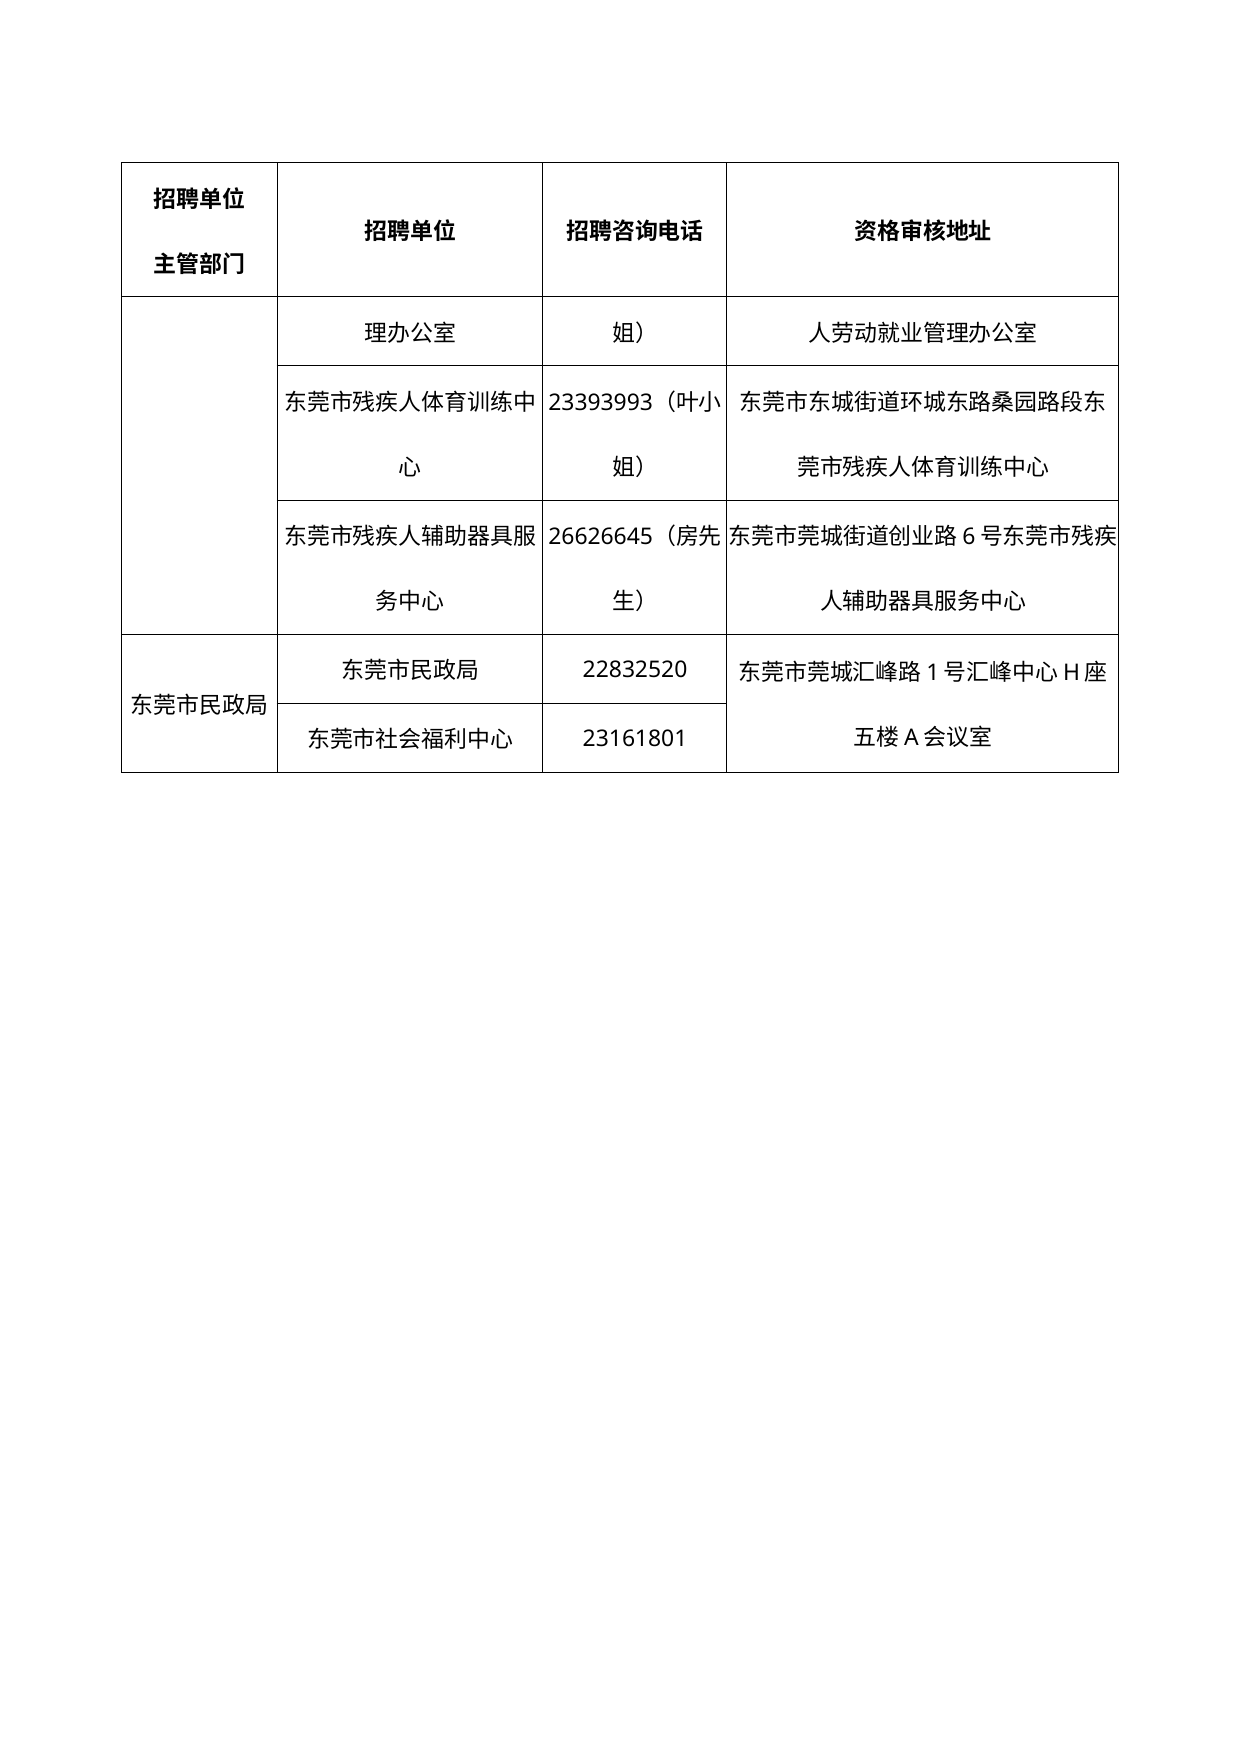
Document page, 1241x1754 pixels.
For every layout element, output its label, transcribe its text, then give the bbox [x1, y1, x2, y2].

table_cell 东莞市残疾人体育训练中心 [278, 366, 542, 499]
table_header 招聘单位 主管部门 [122, 163, 277, 296]
table_header 招聘单位 [278, 163, 542, 296]
table_header 招聘咨询电话 [543, 163, 726, 296]
table_cell 东莞市社会福利中心 [278, 704, 542, 772]
table_cell 东莞市东城街道环城东路桑园路段东莞市残疾人体育训练中心 [727, 366, 1118, 499]
table_cell 东莞市民政局 [278, 635, 542, 703]
table_cell 东莞市莞城街道创业路6号东莞市残疾人辅助器具服务中心 [727, 501, 1118, 634]
table_cell 23161801 [543, 704, 726, 772]
table_cell 东莞市残疾人劳动就业管理办公室 [278, 297, 542, 365]
table_cell 东莞市莞城汇峰路1号汇峰中心H座五楼A会议室 [727, 635, 1118, 772]
table_header 资格审核地址 [727, 163, 1118, 296]
table_cell 东莞市民政局 [122, 635, 277, 772]
table_cell 23393993（叶小姐） [543, 366, 726, 499]
table_cell 东莞市莞城街道创业路6号东莞市残疾人劳动就业管理办公室 [727, 297, 1118, 365]
table_cell 26626645（房先生） [543, 501, 726, 634]
table_cell 22832520 [543, 635, 726, 703]
table_cell 23393722（王小姐） [543, 297, 726, 365]
table_cell 东莞市残疾人辅助器具服务中心 [278, 501, 542, 634]
